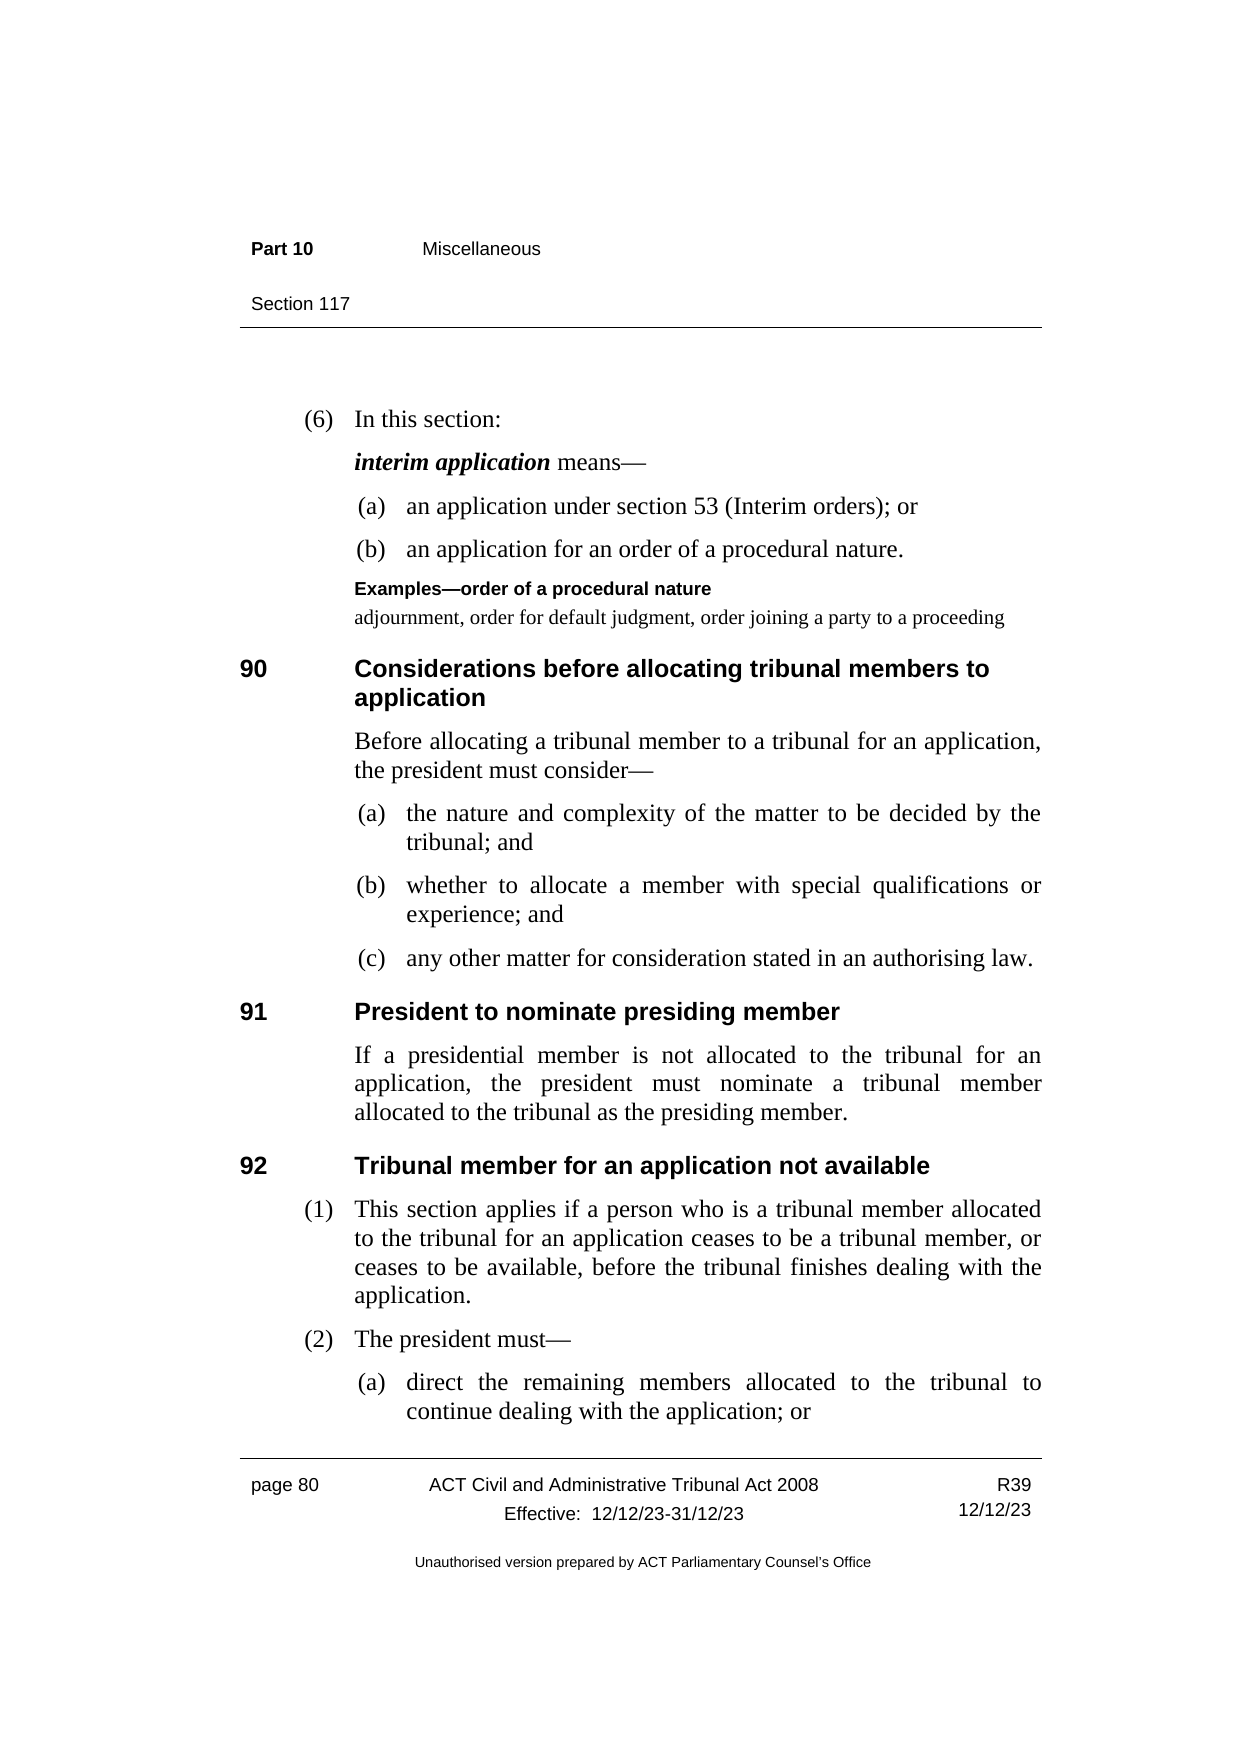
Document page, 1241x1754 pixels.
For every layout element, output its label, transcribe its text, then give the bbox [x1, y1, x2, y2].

text 92 Tribunal member for an application not available [239, 1151, 1042, 1180]
text Examples—order of a procedural nature [354, 577, 1042, 599]
text (b) an application for an order of a procedural nature. [239, 534, 1042, 563]
text (a) direct the remaining members allocated to the tribunal to continue dealing with the application; or [239, 1367, 1042, 1425]
text (b) whether to allocate a member with special qualifications or experience; and [239, 871, 1042, 928]
text (a) the nature and complexity of the matter to be decided by the tribunal; and [239, 798, 1042, 856]
text interim application means— [354, 447, 1042, 476]
text (a) an application under section 53 (Interim orders); or [239, 491, 1042, 519]
text (c) any other matter for consideration stated in an authorising law. [239, 943, 1042, 971]
text adjournment, order for default judgment, order joining a party to a proceeding [354, 605, 1042, 629]
text (1) This section applies if a person who is a tribunal member allocated to the tribunal for an application ceases to be a tribunal member, or ceases to be available, before the tribunal finishes dealing with the application. [239, 1194, 1042, 1309]
text 91 President to nominate presiding member [239, 996, 1042, 1025]
text Before allocating a tribunal member to a tribunal for an application, the president must consider— [354, 726, 1042, 784]
text 90 Considerations before allocating tribunal members to application [239, 654, 1042, 712]
text If a presidential member is not allocated to the tribunal for an application, the president must nominate a tribunal member allocated to the tribunal as the presiding member. [354, 1040, 1042, 1126]
text (6) In this section: [239, 404, 1042, 433]
text (2) The president must— [239, 1324, 1042, 1353]
